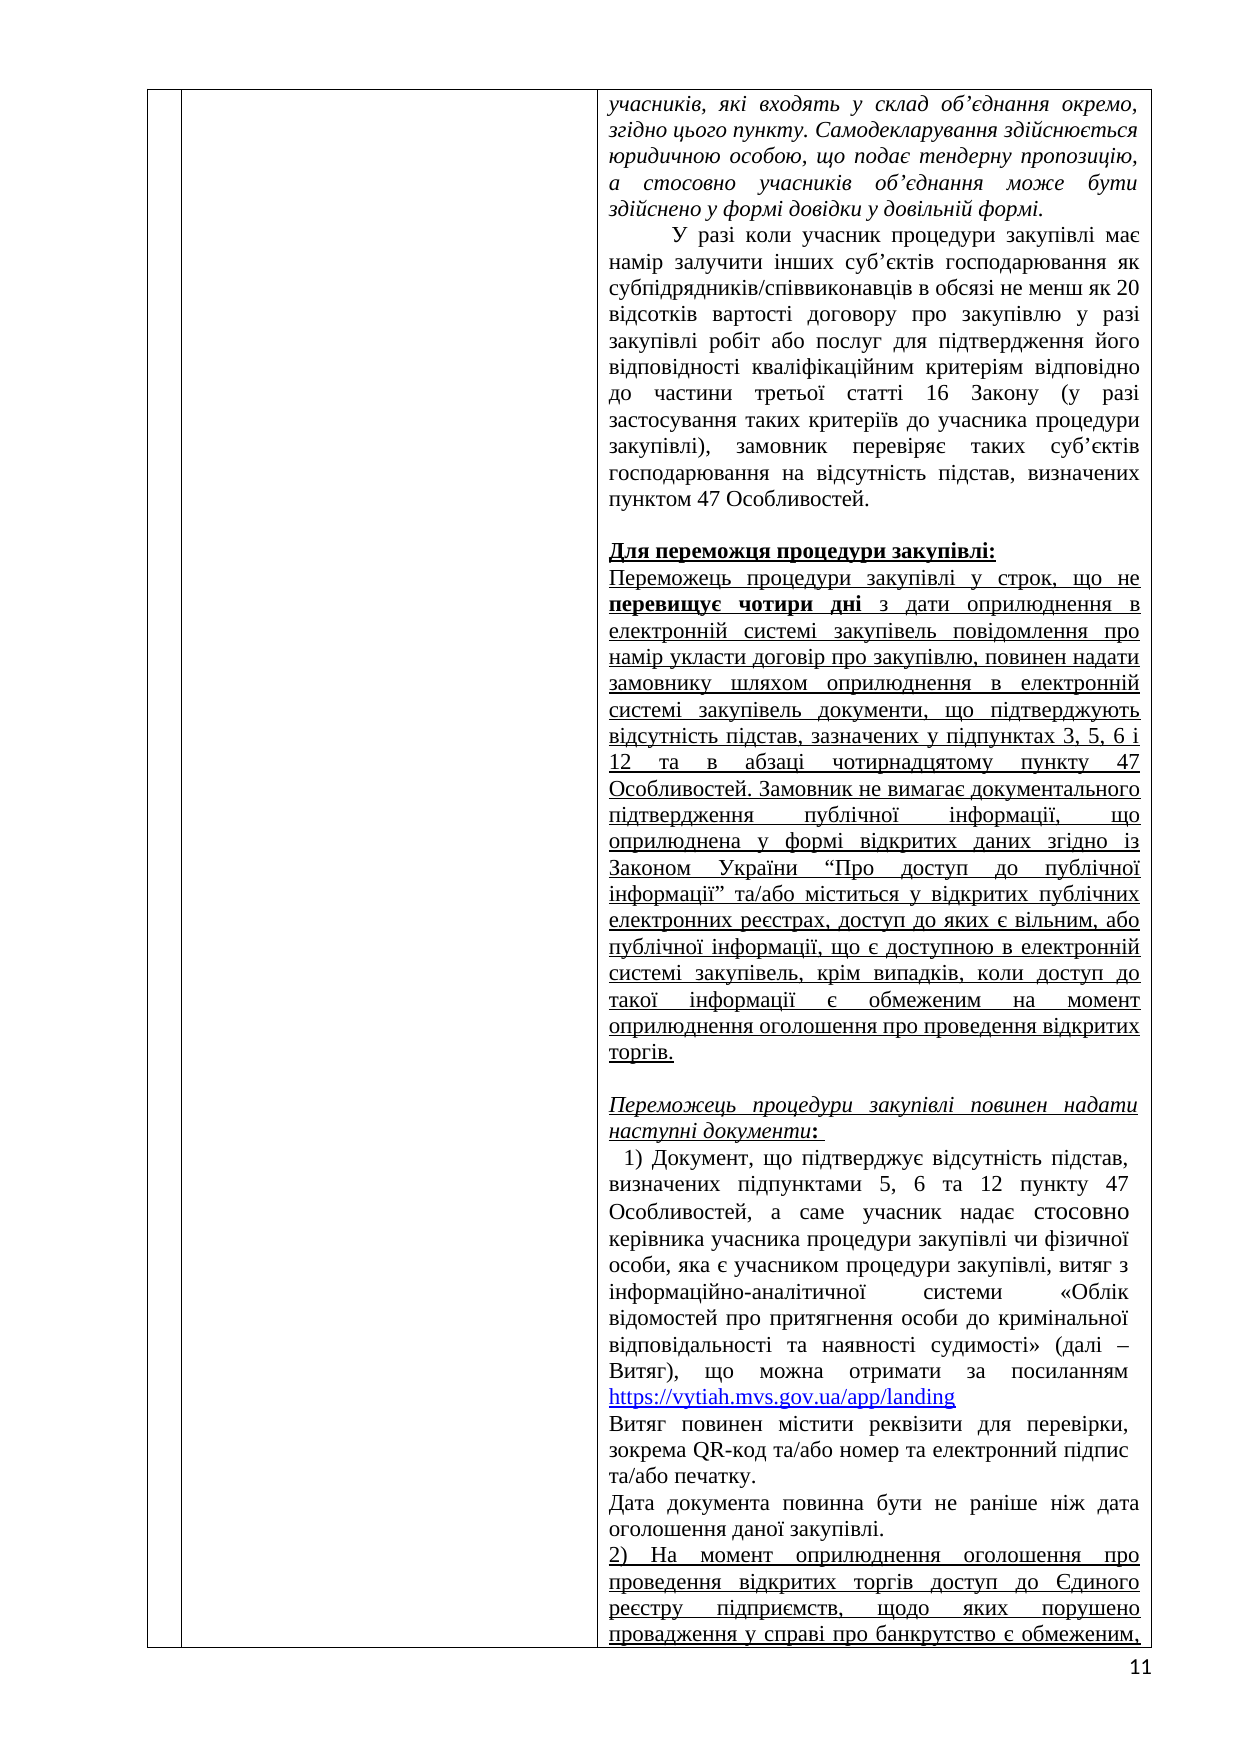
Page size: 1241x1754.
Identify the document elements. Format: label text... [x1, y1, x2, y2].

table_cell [182, 90, 597, 1647]
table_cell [598, 90, 1151, 1647]
table_cell 5 [148, 90, 181, 1647]
